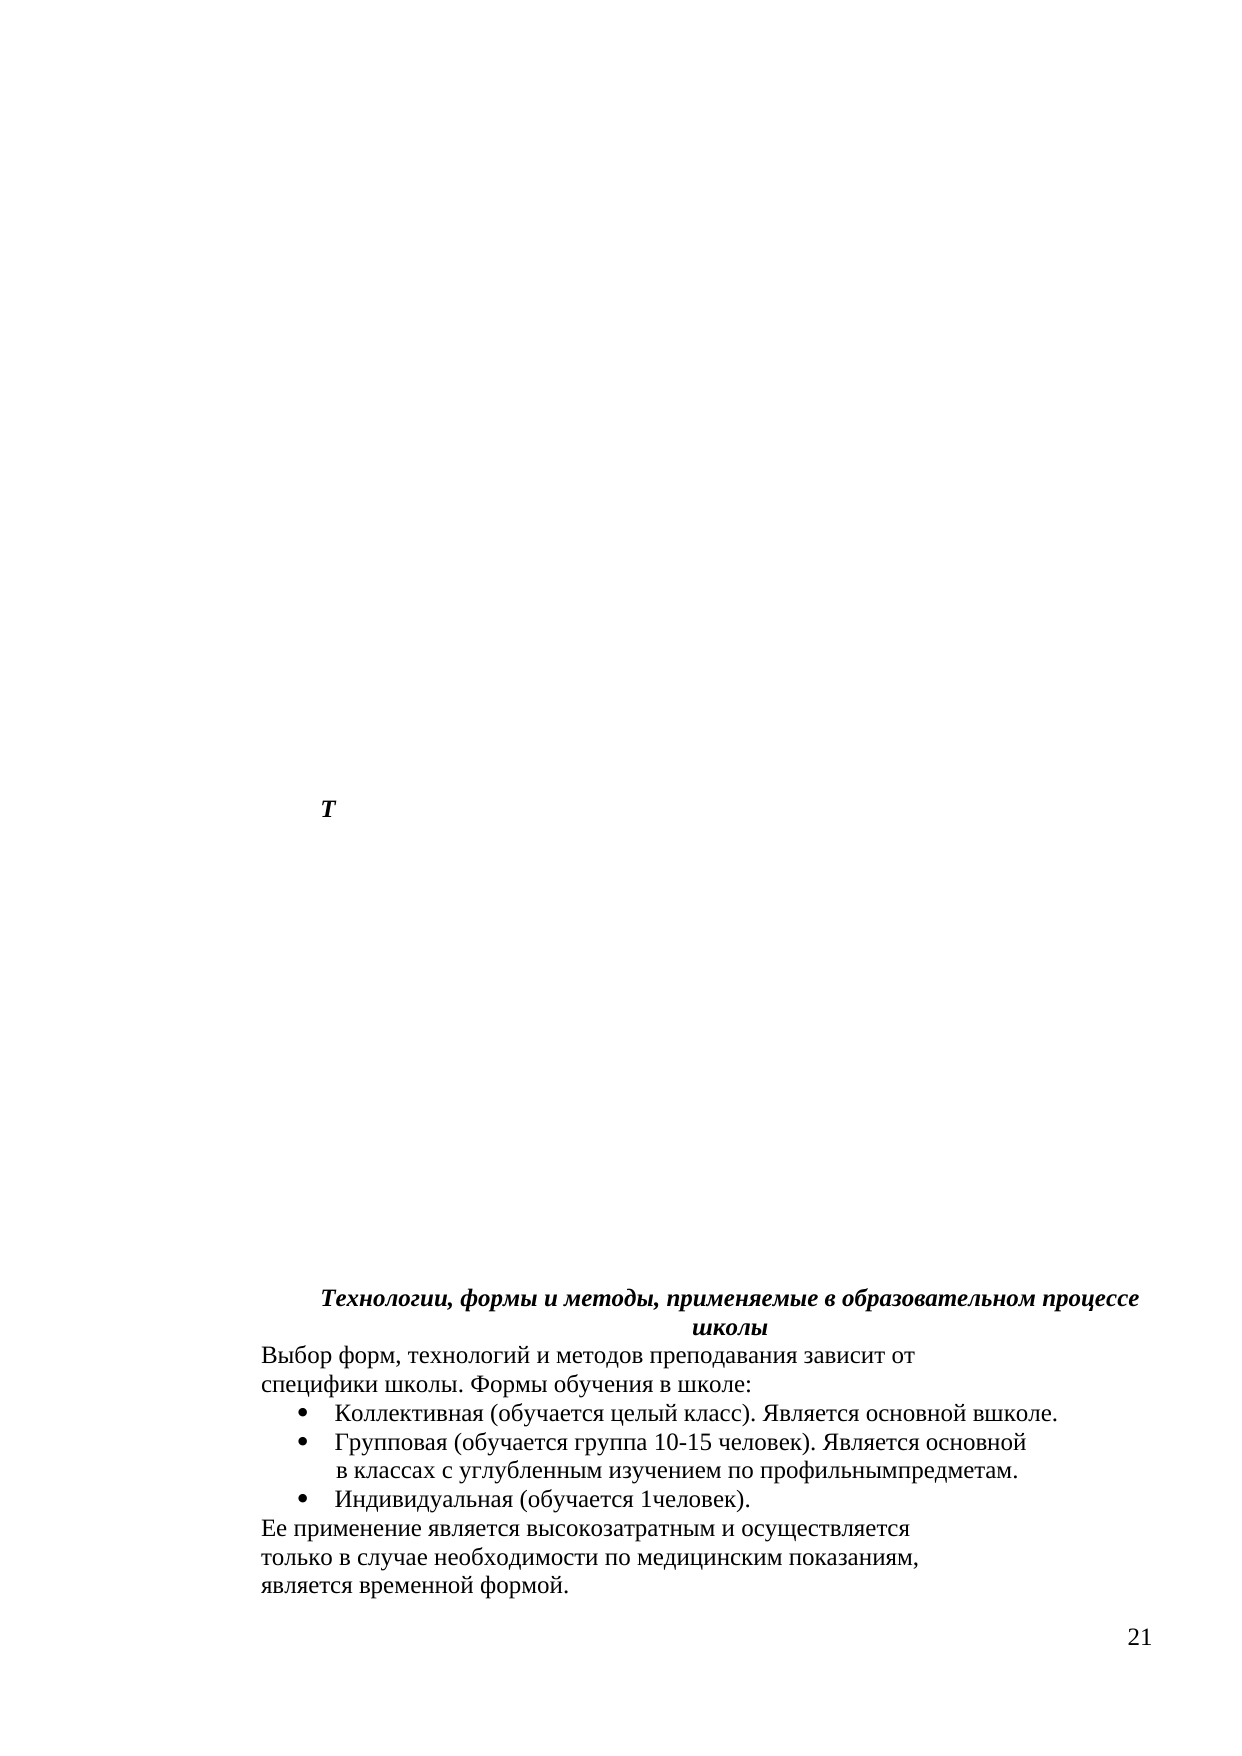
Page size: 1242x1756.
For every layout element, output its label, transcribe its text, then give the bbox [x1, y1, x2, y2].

list Коллективная (обучается целый класс). Является основной вшколе. [298, 1398, 1202, 1427]
text Т [320, 794, 1142, 823]
text Выбор форм, технологий и методов преподавания зависит от специфики школы. Формы обучения в школе: [261, 1340, 917, 1398]
text Ее применение является высокозатратным и осуществляется только в случае необходимости по медицинским показаниям, является временной формой. [261, 1513, 921, 1599]
list Индивидуальная (обучается 1человек). [298, 1484, 1202, 1513]
list Групповая (обучается группа 10-15 человек). Является основной в классах с углубленным изучением по профильнымпредметам. [298, 1427, 1028, 1484]
text Технологии, формы и методы, применяемые в образовательном процессе школы [320, 1283, 1142, 1340]
